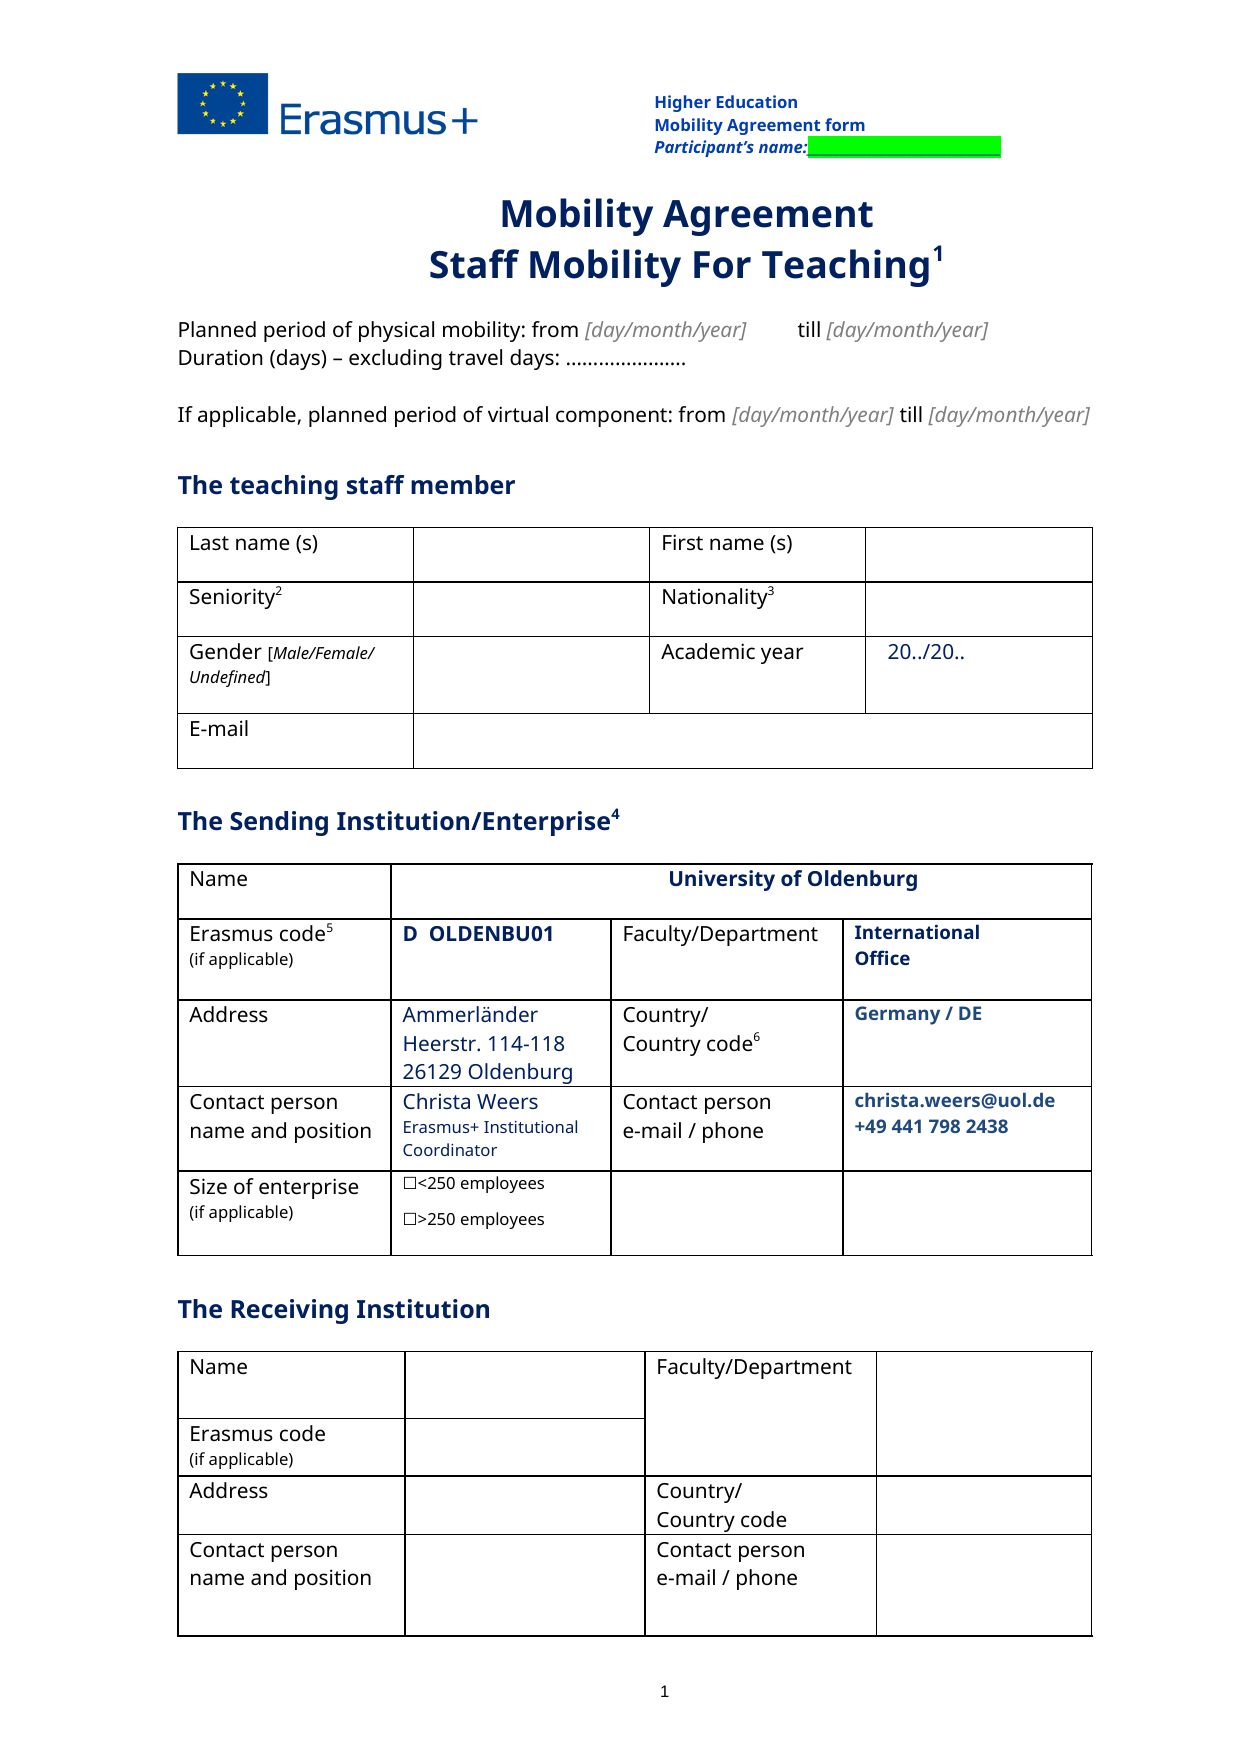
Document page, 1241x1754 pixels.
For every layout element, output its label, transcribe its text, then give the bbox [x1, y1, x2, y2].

table_cell Contact person e-mail / phone [612, 1087, 842, 1170]
table_cell [406, 1535, 644, 1635]
table_cell Nationality [650, 583, 865, 636]
table_cell Contact person name and position [179, 1535, 404, 1635]
text If applicable, planned period of virtual component: from [day/month/year] till [day/month/year] [177, 400, 1092, 429]
text The Sending Institution/Enterprise [177, 804, 1196, 838]
text Duration (days) – excluding travel days: …………………. [177, 343, 1092, 372]
table_cell Contact person name and position [179, 1087, 390, 1170]
table_cell [866, 583, 1092, 636]
text Mobility Agreement [177, 187, 1196, 238]
table_cell Seniority [178, 583, 413, 636]
table_cell International Office [844, 920, 1091, 999]
table_cell [877, 1535, 1091, 1635]
table_cell christa.weers@uol.de +49 441 798 2438 [844, 1087, 1091, 1170]
table_header Name [179, 1352, 404, 1417]
picture [177, 73, 478, 135]
table_cell [877, 1477, 1091, 1533]
table_cell Size of enterprise (if applicable) [179, 1172, 390, 1255]
table_header [406, 1352, 644, 1417]
table_header University of Oldenburg [392, 865, 1091, 918]
table_cell [414, 714, 1092, 767]
table_cell [844, 1172, 1091, 1255]
table_header [414, 528, 649, 581]
table_header [877, 1352, 1091, 1475]
table_cell D OLDENBU01 [392, 920, 610, 999]
table_header Name [179, 865, 390, 918]
table_cell [612, 1172, 842, 1255]
table_cell <250 employees >250 employees [392, 1172, 610, 1255]
table_cell [406, 1477, 644, 1533]
table_cell Country/ Country code [612, 1001, 842, 1086]
table_header [866, 528, 1092, 581]
table_cell Academic year [650, 637, 865, 713]
table_cell [414, 583, 649, 636]
table_cell E-mail [178, 714, 413, 767]
table_cell Gender [Male/Female/ Undefined] [178, 637, 413, 713]
table_cell 20../20.. [866, 637, 1092, 713]
table_header Faculty/Department [646, 1352, 876, 1475]
table_cell Address [179, 1001, 390, 1086]
text Staff Mobility For Teaching [177, 238, 1196, 289]
table_cell Contact person e-mail / phone [646, 1535, 876, 1635]
table_cell Address [179, 1477, 404, 1533]
text The Receiving Institution [177, 1292, 1196, 1326]
table_cell Germany / DE [844, 1001, 1091, 1086]
table_cell Christa Weers Erasmus+ Institutional Coordinator [392, 1087, 610, 1170]
table_cell Faculty/Department [612, 920, 842, 999]
table_header First name (s) [650, 528, 865, 581]
table_cell [406, 1419, 644, 1475]
table_cell [414, 637, 649, 713]
text Planned period of physical mobility: from [day/month/year] till [day/month/year] [177, 315, 1092, 343]
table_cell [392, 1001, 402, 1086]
table_cell Erasmus code (if applicable) [179, 1419, 404, 1475]
text The teaching staff member [177, 468, 1196, 502]
table_header Last name (s) [178, 528, 413, 581]
